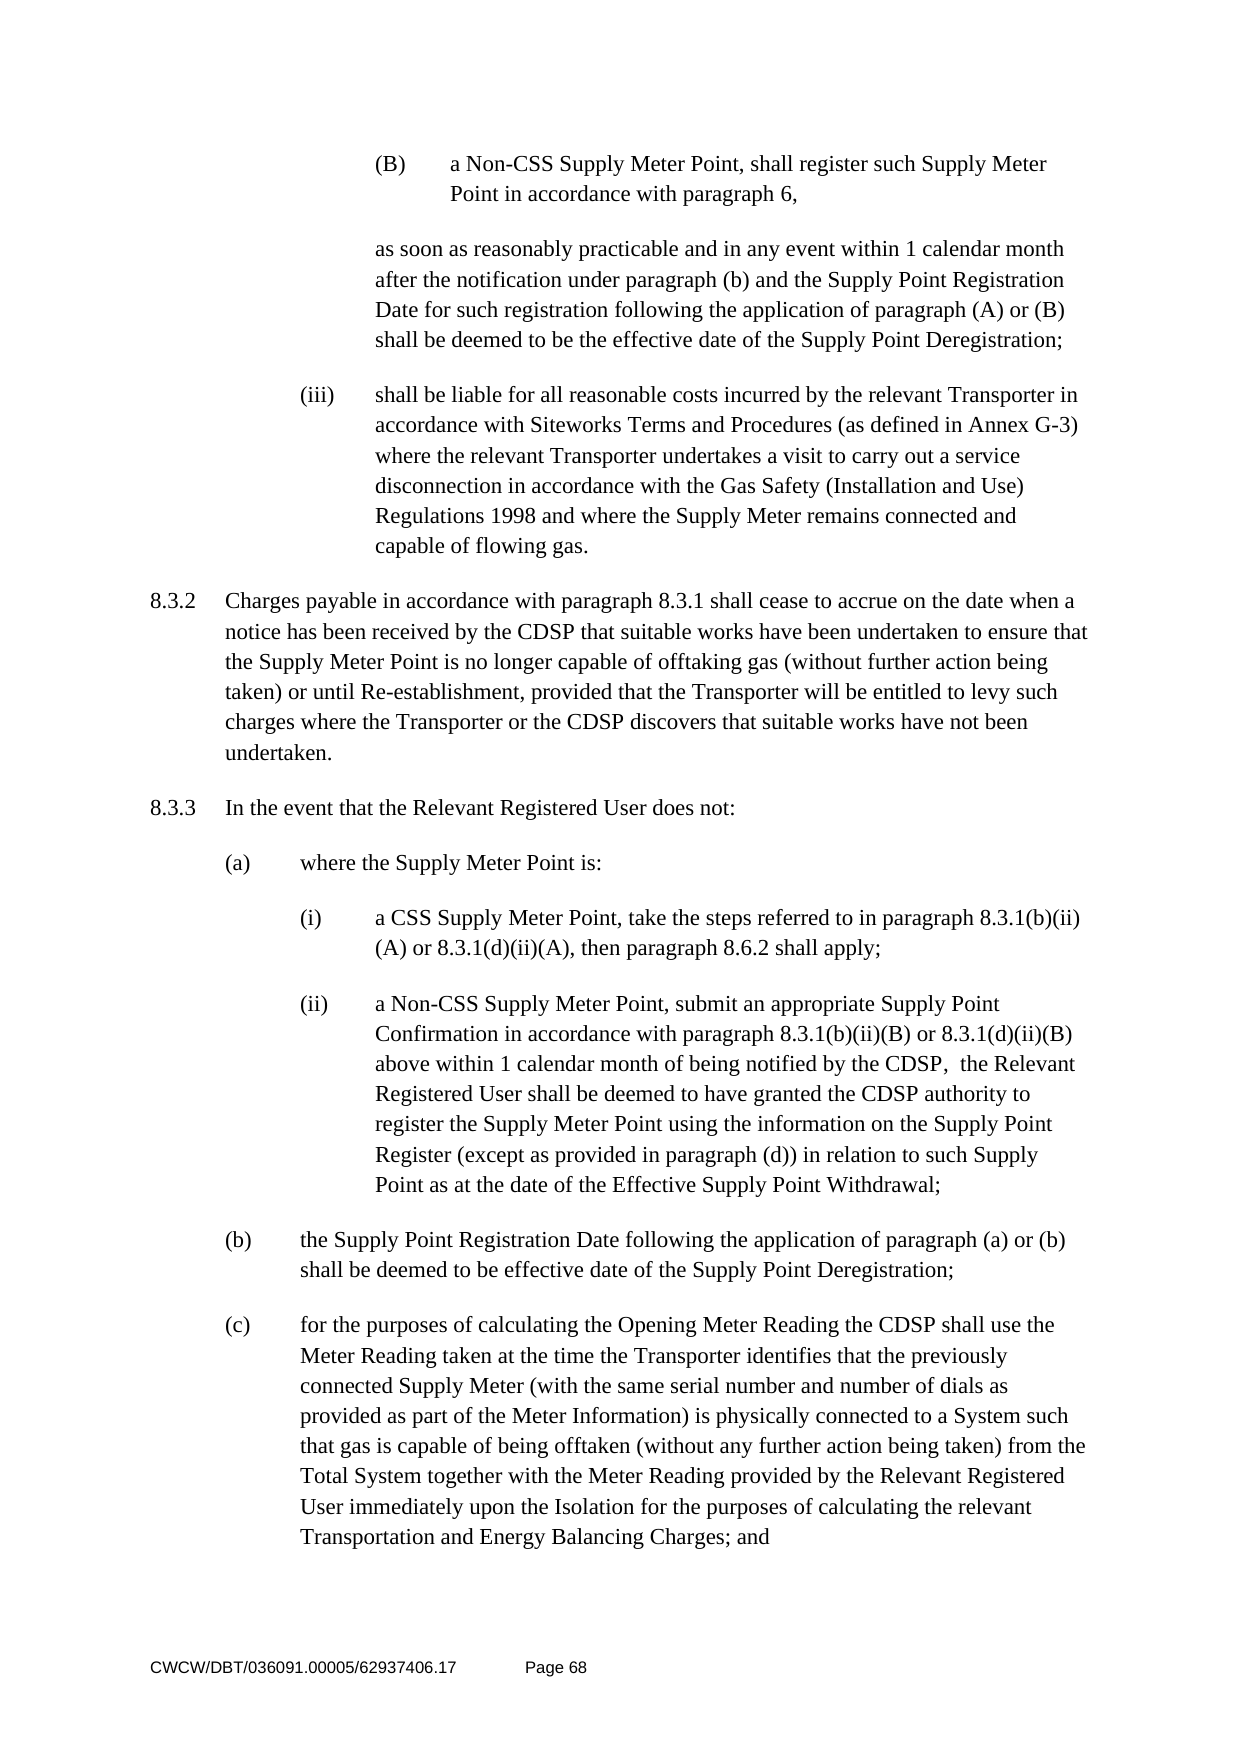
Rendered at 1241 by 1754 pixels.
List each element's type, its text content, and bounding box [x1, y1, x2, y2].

text Charges payable in accordance with paragraph 8.3.1 shall cease to accrue on the date when a notice has been received by the CDSP that suitable works have been undertaken to ensure that the Supply Meter Point is no longer capable of offtaking gas (without further action being taken) or until Re-establishment, provided that the Transporter will be entitled to levy such charges where the Transporter or the CDSP discovers that suitable works have not been undertaken. [150, 587, 1090, 765]
text for the purposes of calculating the Opening Meter Reading the CDSP shall use the Meter Reading taken at the time the Transporter identifies that the previously connected Supply Meter (with the same serial number and number of dials as provided as part of the Meter Information) is physically connected to a System such that gas is capable of being offtaken (without any further action being taken) from the Total System together with the Meter Reading provided by the Relevant Registered User immediately upon the Isolation for the purposes of calculating the relevant Transportation and Energy Balancing Charges; and [225, 1311, 1090, 1549]
list as soon as reasonably practicable and in any event within 1 calendar month after the notification under paragraph (b) and the Supply Point Registration Date for such registration following the application of paragraph (A) or (B) shall be deemed to be the effective date of the Supply Point Deregistration; [375, 235, 1090, 352]
text a CSS Supply Meter Point, take the steps referred to in paragraph 8.3.1(b)(ii)(A) or 8.3.1(d)(ii)(A), then paragraph 8.6.2 shall apply; [300, 904, 1090, 961]
text shall be liable for all reasonable costs incurred by the relevant Transporter in accordance with Siteworks Terms and Procedures (as defined in Annex G-3) where the relevant Transporter undertakes a visit to carry out a service disconnection in accordance with the Gas Safety (Installation and Use) Regulations 1998 and where the Supply Meter remains connected and capable of flowing gas. [300, 381, 1090, 559]
text In the event that the Relevant Registered User does not: [150, 794, 1090, 820]
text a Non-CSS Supply Meter Point, shall register such Supply Meter Point in accordance with paragraph 6, [375, 150, 1090, 207]
text the Supply Point Registration Date following the application of paragraph (a) or (b) shall be deemed to be effective date of the Supply Point Deregistration; [225, 1226, 1090, 1283]
text where the Supply Meter Point is: [225, 849, 1090, 875]
text a Non-CSS Supply Meter Point, submit an appropriate Supply Point Confirmation in accordance with paragraph 8.3.1(b)(ii)(B) or 8.3.1(d)(ii)(B) above within 1 calendar month of being notified by the CDSP, the Relevant Registered User shall be deemed to have granted the CDSP authority to register the Supply Meter Point using the information on the Supply Point Register (except as provided in paragraph (d)) in relation to such Supply Point as at the date of the Effective Supply Point Withdrawal; [300, 989, 1090, 1197]
